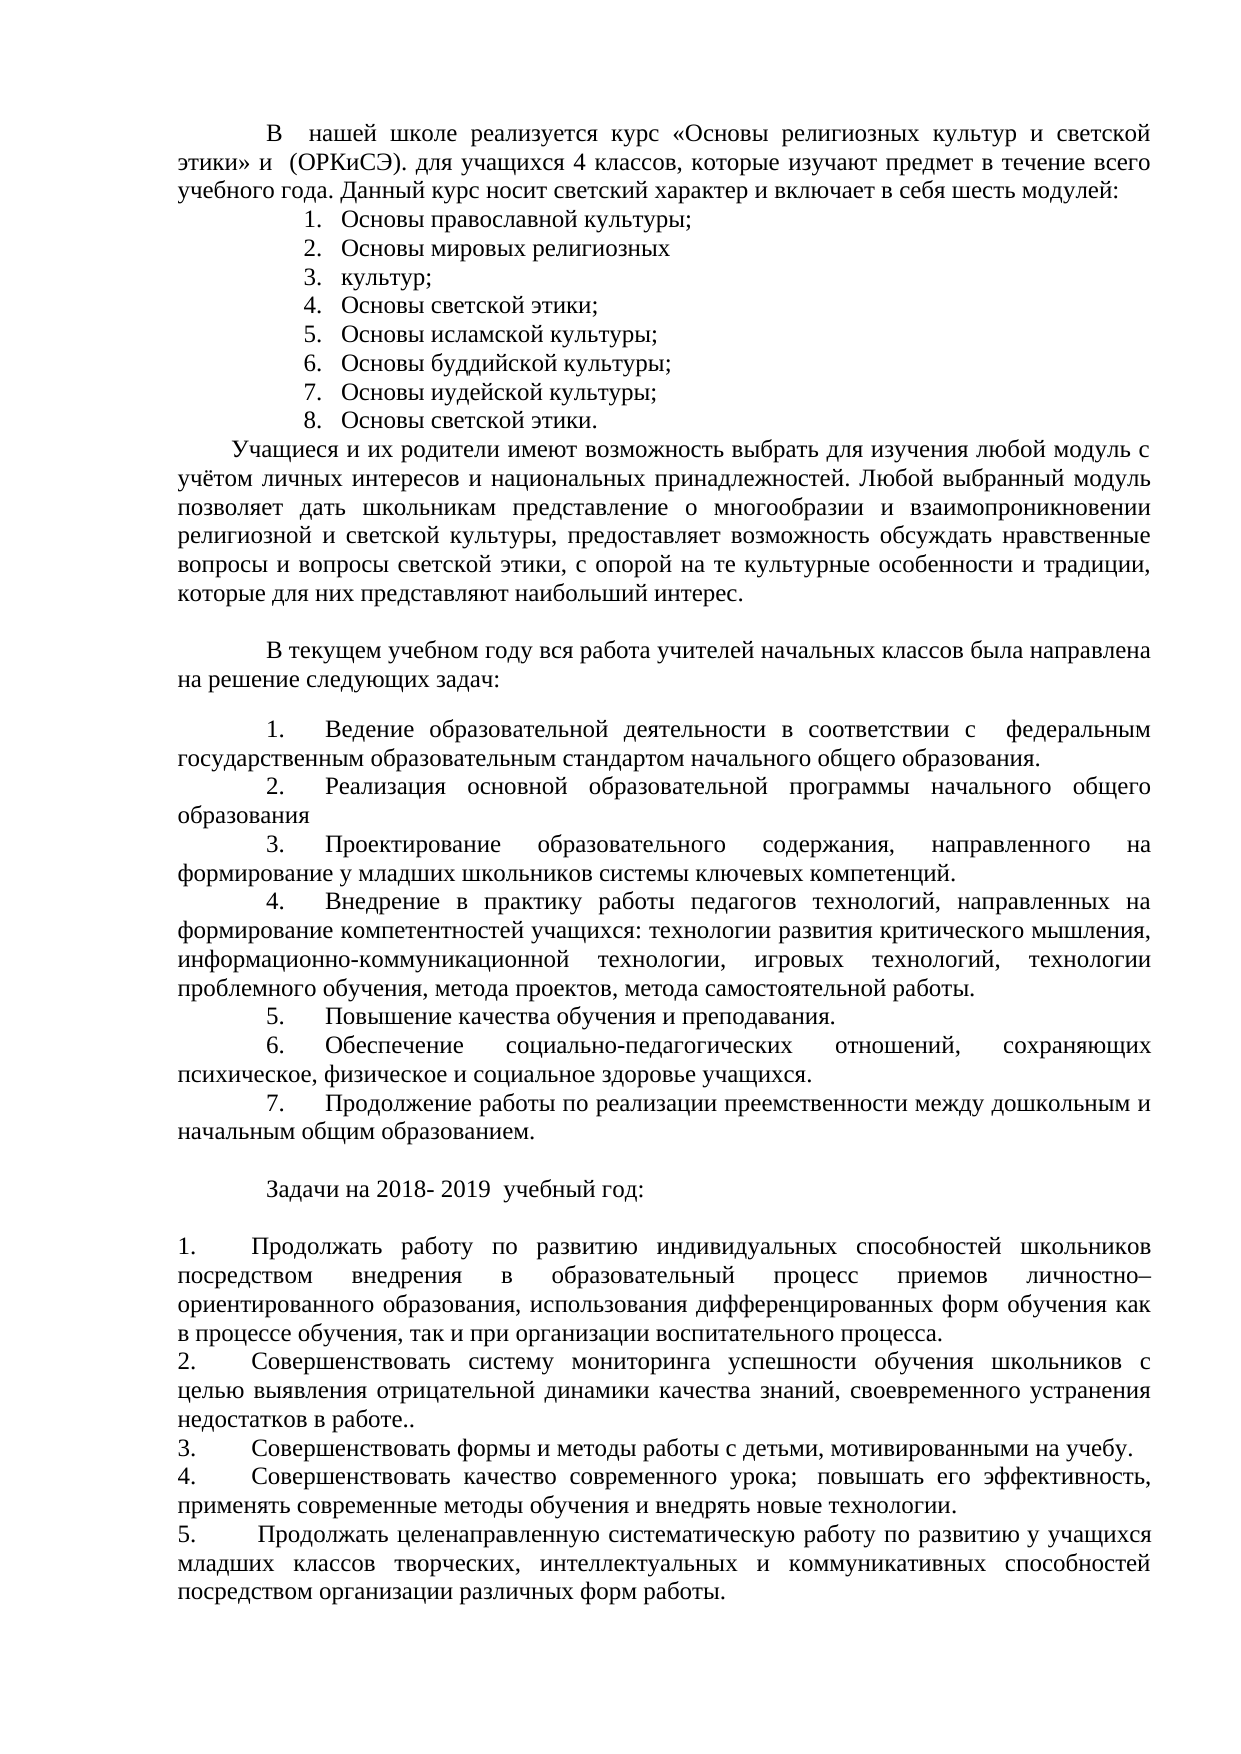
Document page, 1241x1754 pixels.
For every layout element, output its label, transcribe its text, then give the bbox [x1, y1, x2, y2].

list Основы светской этики. [303, 406, 1152, 434]
list Основы иудейской культуры; [303, 377, 1152, 406]
list Основы православной культуры; [303, 204, 1152, 233]
list Продолжение работы по реализации преемственности между дошкольным и начальным общим образованием. [177, 1088, 1152, 1145]
list Реализация основной образовательной программы начального общего образования [177, 771, 1152, 829]
list Совершенствовать систему мониторинга успешности обучения школьников с целью выявления отрицательной динамики качества знаний, своевременного устранения недостатков в работе.. [177, 1346, 1152, 1433]
list Основы светской этики; [303, 291, 1152, 319]
list культур; [303, 262, 1152, 291]
list Повышение качества обучения и преподавания. [177, 1001, 1152, 1030]
list Основы мировых религиозных [303, 233, 1152, 262]
list Продолжать целенаправленную систематическую работу по развитию у учащихся младших классов творческих, интеллектуальных и коммуникативных способностей посредством организации различных форм работы. [177, 1519, 1152, 1605]
list Ведение образовательной деятельности в соответствии с федеральным государственным образовательным стандартом начального общего образования. [177, 714, 1152, 771]
list Внедрение в практику работы педагогов технологий, направленных на формирование компетентностей учащихся: технологии развития критического мышления, информационно-коммуникационной технологии, игровых технологий, технологии проблемного обучения, метода проектов, метода самостоятельной работы. [177, 886, 1152, 1001]
list Продолжать работу по развитию индивидуальных способностей школьников посредством внедрения в образовательный процесс приемов личностно– ориентированного образования, использования дифференцированных форм обучения как в процессе обучения, так и при организации воспитательного процесса. [177, 1231, 1152, 1346]
list Совершенствовать качество современного урока; повышать его эффективность, применять современные методы обучения и внедрять новые технологии. [177, 1461, 1152, 1519]
list Основы исламской культуры; [303, 319, 1152, 348]
list Проектирование образовательного содержания, направленного на формирование у младших школьников системы ключевых компетенций. [177, 829, 1152, 886]
text В текущем учебном году вся работа учителей начальных классов была направлена на решение следующих задач: [177, 636, 1152, 693]
list Обеспечение социально-педагогических отношений, сохраняющих психическое, физическое и социальное здоровье учащихся. [177, 1030, 1152, 1088]
text Задачи на 2018- 2019 учебный год: [266, 1174, 1152, 1203]
list Основы буддийской культуры; [303, 348, 1152, 377]
text В нашей школе реализуется курс «Основы религиозных культур и светской этики» и (ОРКиСЭ). для учащихся 4 классов, которые изучают предмет в течение всего учебного года. Данный курс носит светский характер и включает в себя шесть модулей: [177, 118, 1152, 204]
list Совершенствовать формы и методы работы с детьми, мотивированными на учебу. [177, 1433, 1152, 1461]
text Учащиеся и их родители имеют возможность выбрать для изучения любой модуль с учётом личных интересов и национальных принадлежностей. Любой выбранный модуль позволяет дать школьникам представление о многообразии и взаимопроникновении религиозной и светской культуры, предоставляет возможность обсуждать нравственные вопросы и вопросы светской этики, с опорой на те культурные особенности и традиции, которые для них представляют наибольший интерес. [177, 434, 1152, 607]
